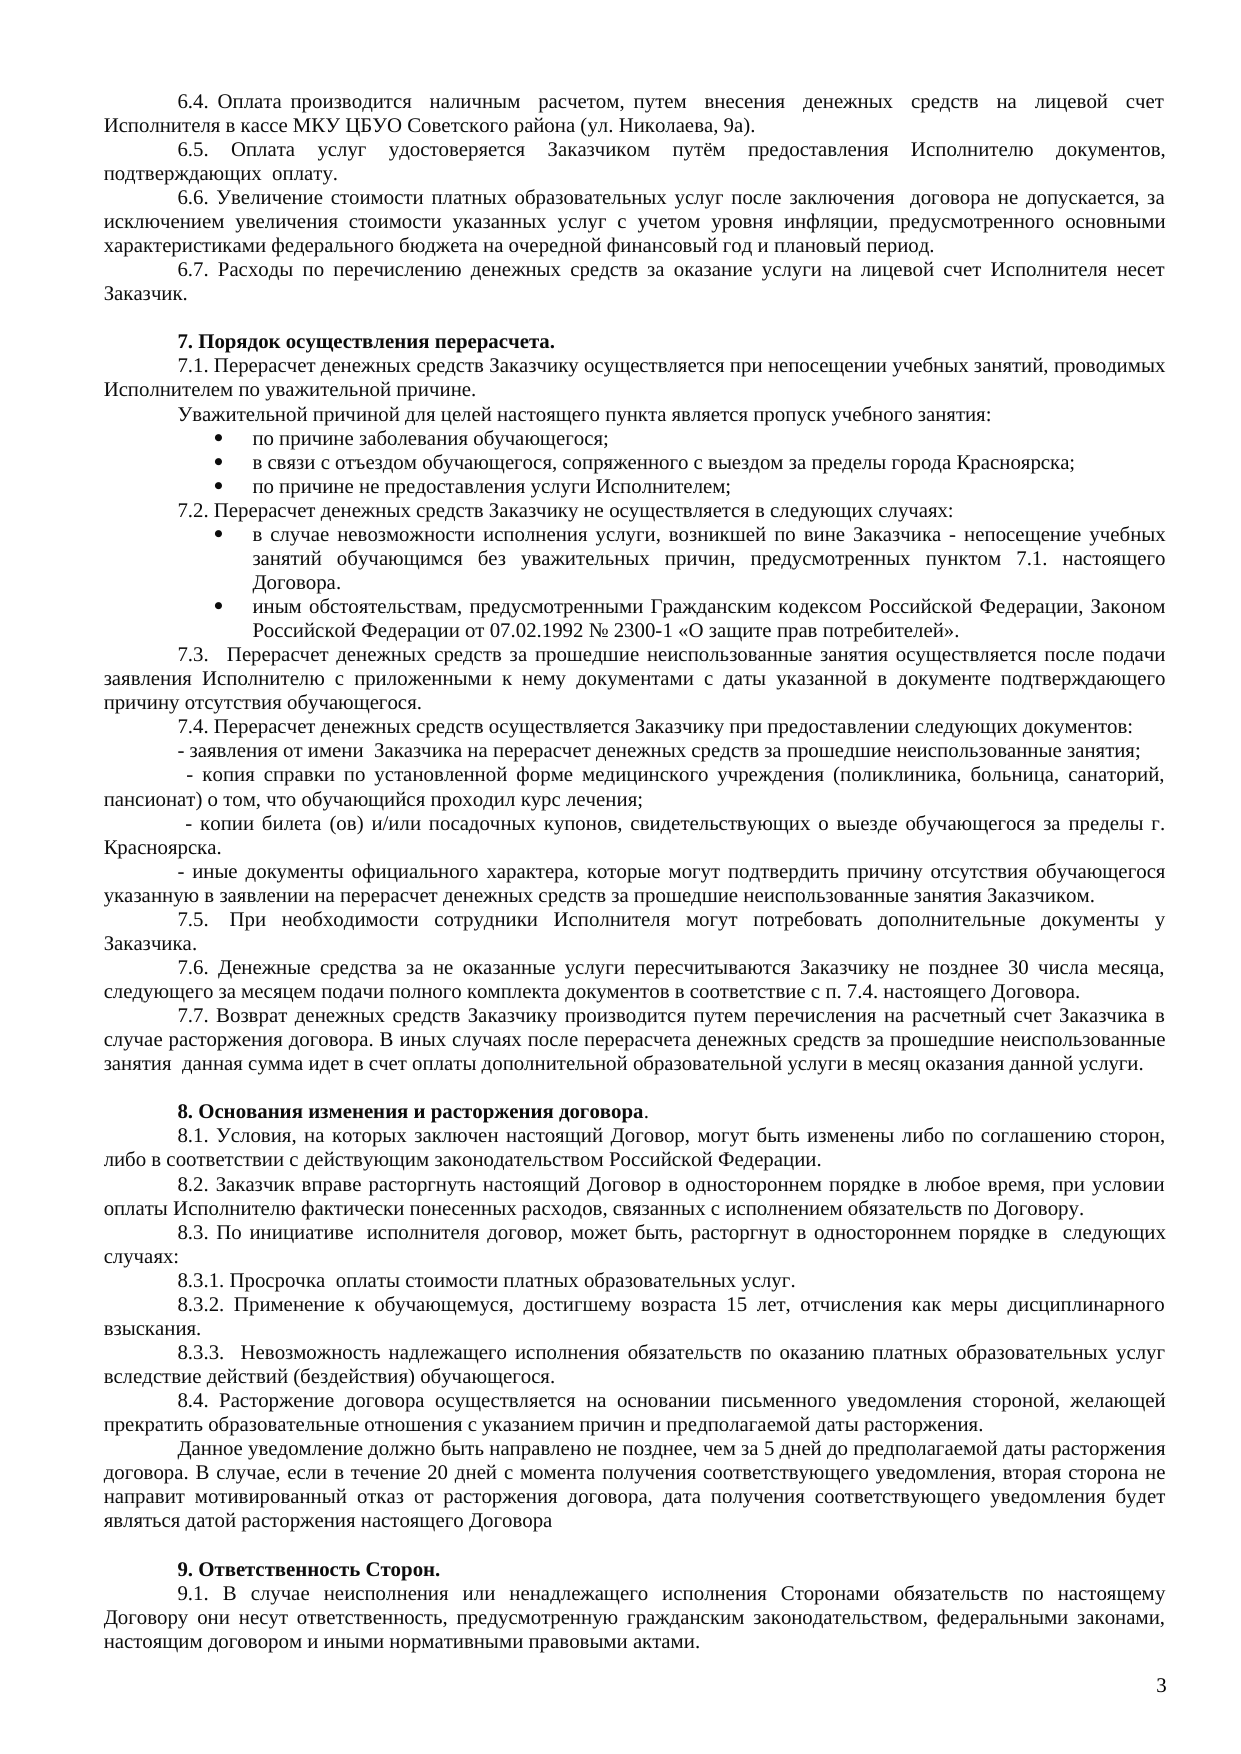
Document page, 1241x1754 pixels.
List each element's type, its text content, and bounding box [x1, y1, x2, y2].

text 6.6. Увеличение стоимости платных образовательных услуг после заключения договора не допускается, за исключением увеличения стоимости указанных услуг с учетом уровня инфляции, предусмотренного основными характеристиками федерального бюджета на очередной финансовый год и плановый период. [103, 185, 1167, 257]
text Уважительной причиной для целей настоящего пункта является пропуск учебного занятия: [103, 401, 1167, 426]
list иным обстоятельствам, предусмотренными Гражданским кодексом Российской Федерации, Законом Российской Федерации от 07.02.1992 № 2300-1 «О защите прав потребителей». [215, 594, 1167, 642]
text 9. Ответственность Сторон. [103, 1556, 1167, 1581]
list по причине не предоставления услуги Исполнителем; [215, 474, 1167, 498]
list по причине заболевания обучающегося; [215, 426, 1167, 449]
text 7.6. Денежные средства за не оказанные услуги пересчитываются Заказчику не позднее 30 числа месяца, следующего за месяцем подачи полного комплекта документов в соответствие с п. 7.4. настоящего Договора. [103, 955, 1167, 1003]
list в случае невозможности исполнения услуги, возникшей по вине Заказчика - непосещение учебных занятий обучающимся без уважительных причин, предусмотренных пунктом 7.1. настоящего Договора. [215, 522, 1167, 594]
text 9.1. В случае неисполнения или ненадлежащего исполнения Сторонами обязательств по настоящему Договору они несут ответственность, предусмотренную гражданским законодательством, федеральными законами, настоящим договором и иными нормативными правовыми актами. [103, 1581, 1167, 1653]
text 6.7. Расходы по перечислению денежных средств за оказание услуги на лицевой счет Исполнителя несет Заказчик. [103, 257, 1167, 305]
text 7.2. Перерасчет денежных средств Заказчику не осуществляется в следующих случаях: [103, 498, 1167, 522]
text - заявления от имени Заказчика на перерасчет денежных средств за прошедшие неиспользованные занятия; [103, 738, 1167, 762]
text 8.3. По инициативе исполнителя договор, может быть, расторгнут в одностороннем порядке в следующих случаях: [103, 1219, 1167, 1268]
text 6.5. Оплата услуг удостоверяется Заказчиком путём предоставления Исполнителю документов, подтверждающих оплату. [103, 137, 1167, 185]
text 6.4. Оплата производится наличным расчетом, путем внесения денежных средств на лицевой счет Исполнителя в кассе МКУ ЦБУО Советского района (ул. Николаева, 9а). [103, 89, 1167, 137]
list в связи с отъездом обучающегося, сопряженного с выездом за пределы города Красноярска; [215, 449, 1167, 474]
text 7.7. Возврат денежных средств Заказчику производится путем перечисления на расчетный счет Заказчика в случае расторжения договора. В иных случаях после перерасчета денежных средств за прошедшие неиспользованные занятия данная сумма идет в счет оплаты дополнительной образовательной услуги в месяц оказания данной услуги. [103, 1003, 1167, 1075]
text Данное уведомление должно быть направлено не позднее, чем за 5 дней до предполагаемой даты расторжения договора. В случае, если в течение 20 дней с момента получения соответствующего уведомления, вторая сторона не направит мотивированный отказ от расторжения договора, дата получения соответствующего уведомления будет являться датой расторжения настоящего Договора [103, 1436, 1167, 1532]
text 8.1. Условия, на которых заключен настоящий Договор, могут быть изменены либо по соглашению сторон, либо в соответствии с действующим законодательством Российской Федерации. [103, 1123, 1167, 1171]
text 8.3.2. Применение к обучающемуся, достигшему возраста 15 лет, отчисления как меры дисциплинарного взыскания. [103, 1292, 1167, 1340]
text 8.3.3. Невозможность надлежащего исполнения обязательств по оказанию платных образовательных услуг вследствие действий (бездействия) обучающегося. [103, 1340, 1167, 1388]
text - копии билета (ов) и/или посадочных купонов, свидетельствующих о выезде обучающегося за пределы г. Красноярска. [103, 811, 1167, 859]
text 7. Порядок осуществления перерасчета. [103, 329, 1167, 353]
text 8.4. Расторжение договора осуществляется на основании письменного уведомления стороной, желающей прекратить образовательные отношения с указанием причин и предполагаемой даты расторжения. [103, 1388, 1167, 1436]
text 8.3.1. Просрочка оплаты стоимости платных образовательных услуг. [103, 1268, 1167, 1292]
text 7.1. Перерасчет денежных средств Заказчику осуществляется при непосещении учебных занятий, проводимых Исполнителем по уважительной причине. [103, 353, 1167, 401]
text 8. Основания изменения и расторжения договора. [103, 1099, 1167, 1123]
text 7.5. При необходимости сотрудники Исполнителя могут потребовать дополнительные документы у Заказчика. [103, 907, 1167, 955]
text 7.4. Перерасчет денежных средств осуществляется Заказчику при предоставлении следующих документов: [103, 714, 1167, 738]
text - иные документы официального характера, которые могут подтвердить причину отсутствия обучающегося указанную в заявлении на перерасчет денежных средств за прошедшие неиспользованные занятия Заказчиком. [103, 859, 1167, 907]
text 8.2. Заказчик вправе расторгнуть настоящий Договор в одностороннем порядке в любое время, при условии оплаты Исполнителю фактически понесенных расходов, связанных с исполнением обязательств по Договору. [103, 1171, 1167, 1219]
text - копия справки по установленной форме медицинского учреждения (поликлиника, больница, санаторий, пансионат) о том, что обучающийся проходил курс лечения; [103, 762, 1167, 811]
text 7.3. Перерасчет денежных средств за прошедшие неиспользованные занятия осуществляется после подачи заявления Исполнителю с приложенными к нему документами с даты указанной в документе подтверждающего причину отсутствия обучающегося. [103, 642, 1167, 714]
